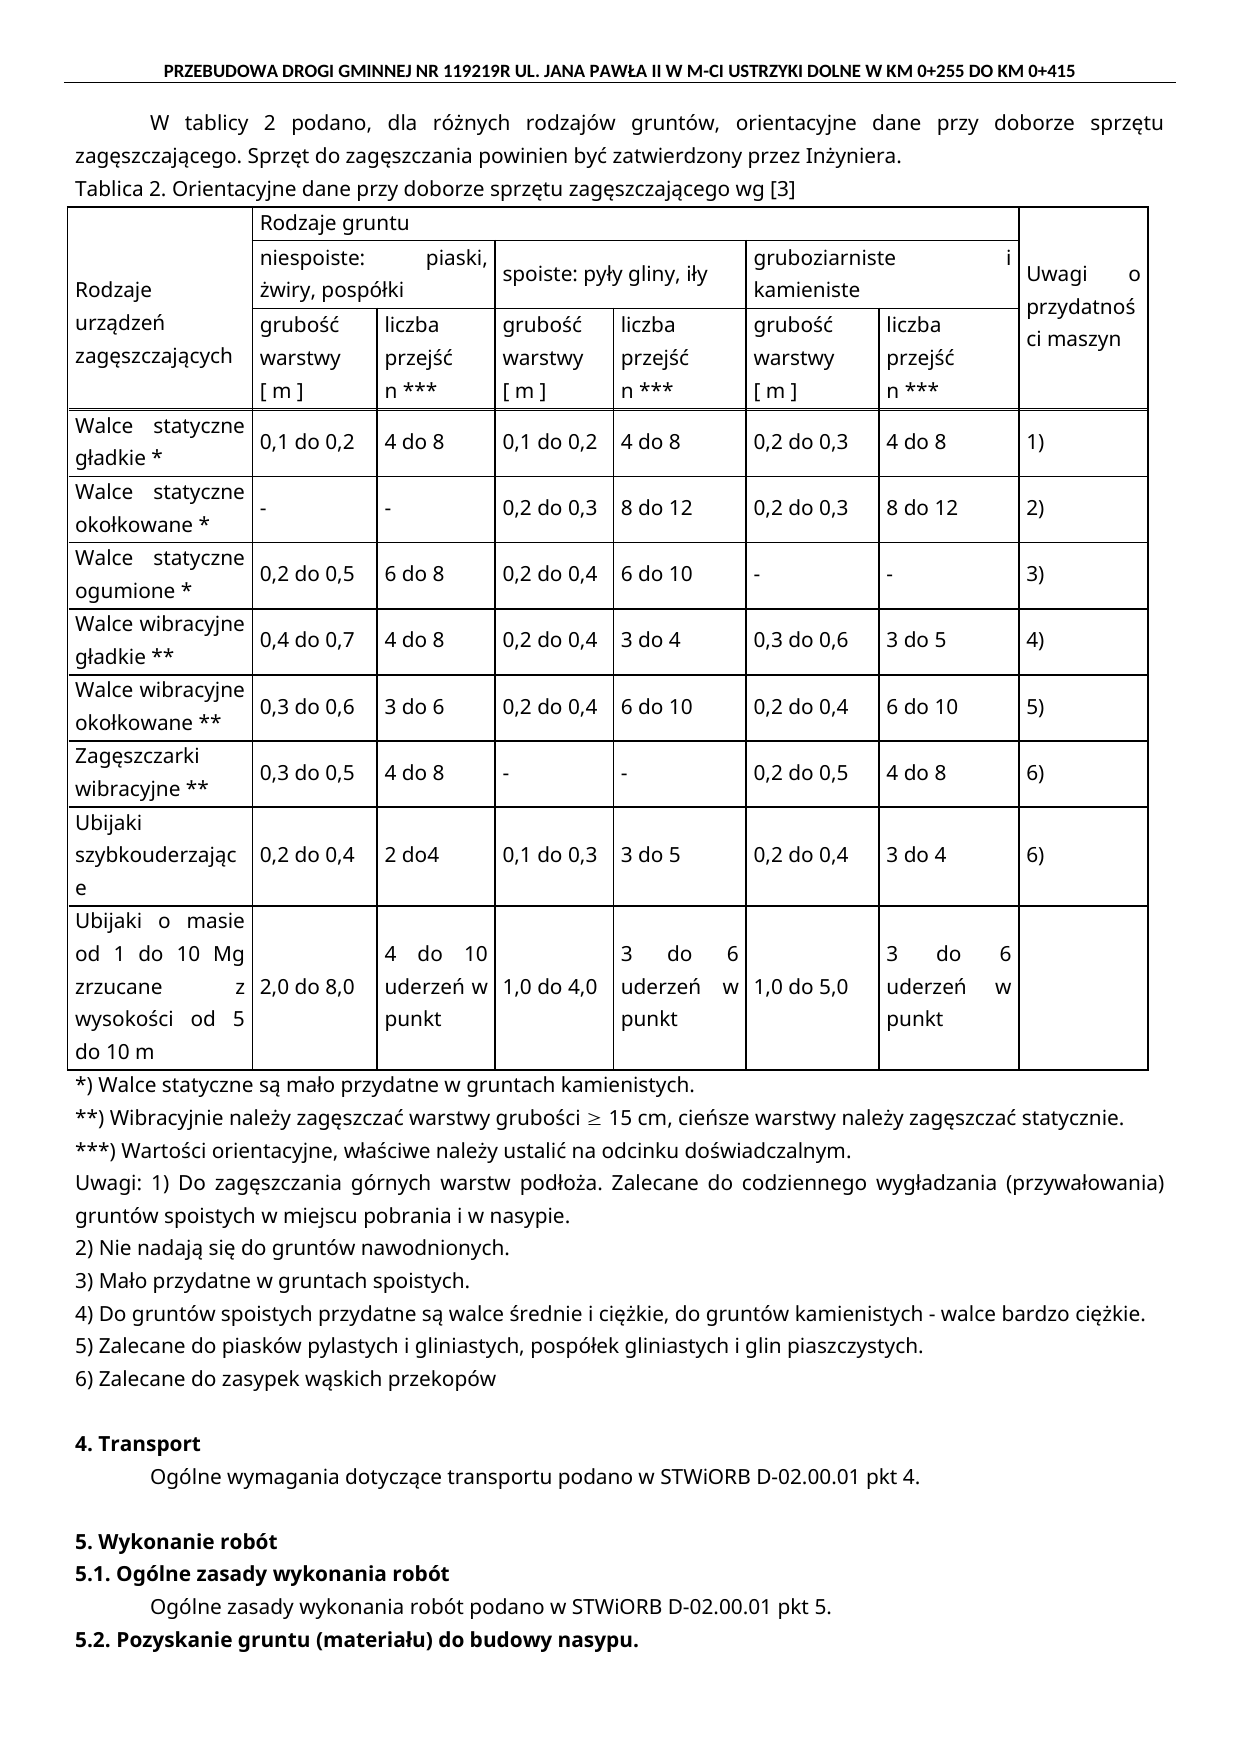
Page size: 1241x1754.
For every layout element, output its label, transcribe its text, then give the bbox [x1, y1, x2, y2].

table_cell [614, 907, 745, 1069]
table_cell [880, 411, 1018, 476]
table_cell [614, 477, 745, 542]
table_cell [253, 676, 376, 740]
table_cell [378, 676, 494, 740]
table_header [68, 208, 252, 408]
text 2) Nie nadają się do gruntów nawodnionych. [75, 1233, 1165, 1262]
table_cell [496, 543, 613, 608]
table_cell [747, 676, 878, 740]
text Uwagi: 1) Do zagęszczania górnych warstw podłoża. Zalecane do codziennego wygładzania (przywałowania) gruntów spoistych w miejscu pobrania i w nasypie. [75, 1168, 1165, 1229]
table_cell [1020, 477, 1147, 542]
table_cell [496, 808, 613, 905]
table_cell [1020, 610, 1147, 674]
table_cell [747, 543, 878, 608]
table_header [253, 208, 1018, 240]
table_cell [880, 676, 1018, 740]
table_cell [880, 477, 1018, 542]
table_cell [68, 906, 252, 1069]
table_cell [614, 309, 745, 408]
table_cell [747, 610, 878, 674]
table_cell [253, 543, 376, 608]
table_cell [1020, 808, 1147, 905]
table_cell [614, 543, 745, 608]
text 5) Zalecane do piasków pylastych i gliniastych, pospółek gliniastych i glin piaszczystych. [75, 1331, 1165, 1360]
text Ogólne zasady wykonania robót podano w STWiORB D-02.00.01 pkt 5. [75, 1592, 1165, 1621]
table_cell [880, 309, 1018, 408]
text *) Walce statyczne są mało przydatne w gruntach kamienistych. [75, 1071, 1165, 1099]
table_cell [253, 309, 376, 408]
text Tablica 2. Orientacyjne dane przy doborze sprzętu zagęszczającego wg [3] [75, 174, 1165, 202]
text Ogólne wymagania dotyczące transportu podano w STWiORB D-02.00.01 pkt 4. [75, 1462, 1165, 1490]
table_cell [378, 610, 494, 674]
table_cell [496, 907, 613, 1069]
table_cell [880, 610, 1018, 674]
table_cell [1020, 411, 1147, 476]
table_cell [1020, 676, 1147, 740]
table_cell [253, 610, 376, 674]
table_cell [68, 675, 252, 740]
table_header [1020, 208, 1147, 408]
text **) Wibracyjnie należy zagęszczać warstwy grubości 15 cm, cieńsze warstwy należy zagęszczać statycznie. [75, 1103, 1165, 1132]
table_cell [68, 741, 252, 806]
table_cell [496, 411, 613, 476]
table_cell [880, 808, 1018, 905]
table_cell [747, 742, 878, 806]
text 5.2. Pozyskanie gruntu (materiału) do budowy nasypu. [75, 1625, 1165, 1653]
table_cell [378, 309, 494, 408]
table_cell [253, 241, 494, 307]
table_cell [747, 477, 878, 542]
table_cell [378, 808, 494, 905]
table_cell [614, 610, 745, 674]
text 5.1. Ogólne zasady wykonania robót [75, 1559, 1165, 1588]
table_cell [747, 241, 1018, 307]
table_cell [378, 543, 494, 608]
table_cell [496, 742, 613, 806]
text 3) Mało przydatne w gruntach spoistych. [75, 1266, 1165, 1294]
text 6) Zalecane do zasypek wąskich przekopów [75, 1364, 1165, 1392]
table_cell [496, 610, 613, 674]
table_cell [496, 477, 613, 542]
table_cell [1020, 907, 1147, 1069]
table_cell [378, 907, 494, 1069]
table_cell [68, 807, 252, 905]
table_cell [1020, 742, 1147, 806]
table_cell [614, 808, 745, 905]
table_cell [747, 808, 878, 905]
text 5. Wykonanie robót [75, 1527, 1165, 1555]
text W tablicy 2 podano, dla różnych rodzajów gruntów, orientacyjne dane przy doborze sprzętu zagęszczającego. Sprzęt do zagęszczania powinien być zatwierdzony przez Inżyniera. [75, 108, 1165, 169]
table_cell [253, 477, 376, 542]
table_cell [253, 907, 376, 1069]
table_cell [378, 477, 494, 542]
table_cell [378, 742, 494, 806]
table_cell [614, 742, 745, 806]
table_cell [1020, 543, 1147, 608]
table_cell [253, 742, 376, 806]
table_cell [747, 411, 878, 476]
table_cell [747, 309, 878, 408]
text ***) Wartości orientacyjne, właściwe należy ustalić na odcinku doświadczalnym. [75, 1136, 1165, 1164]
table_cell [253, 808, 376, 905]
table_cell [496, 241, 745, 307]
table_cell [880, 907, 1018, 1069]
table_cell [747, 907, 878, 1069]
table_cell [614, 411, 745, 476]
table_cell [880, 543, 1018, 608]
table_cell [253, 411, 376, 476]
text 4. Transport [75, 1429, 1165, 1458]
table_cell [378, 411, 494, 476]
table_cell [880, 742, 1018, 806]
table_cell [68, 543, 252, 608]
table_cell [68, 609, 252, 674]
text 4) Do gruntów spoistych przydatne są walce średnie i ciężkie, do gruntów kamienistych - walce bardzo ciężkie. [75, 1299, 1165, 1327]
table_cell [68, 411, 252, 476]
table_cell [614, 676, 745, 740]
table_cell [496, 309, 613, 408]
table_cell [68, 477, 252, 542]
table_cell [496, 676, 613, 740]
